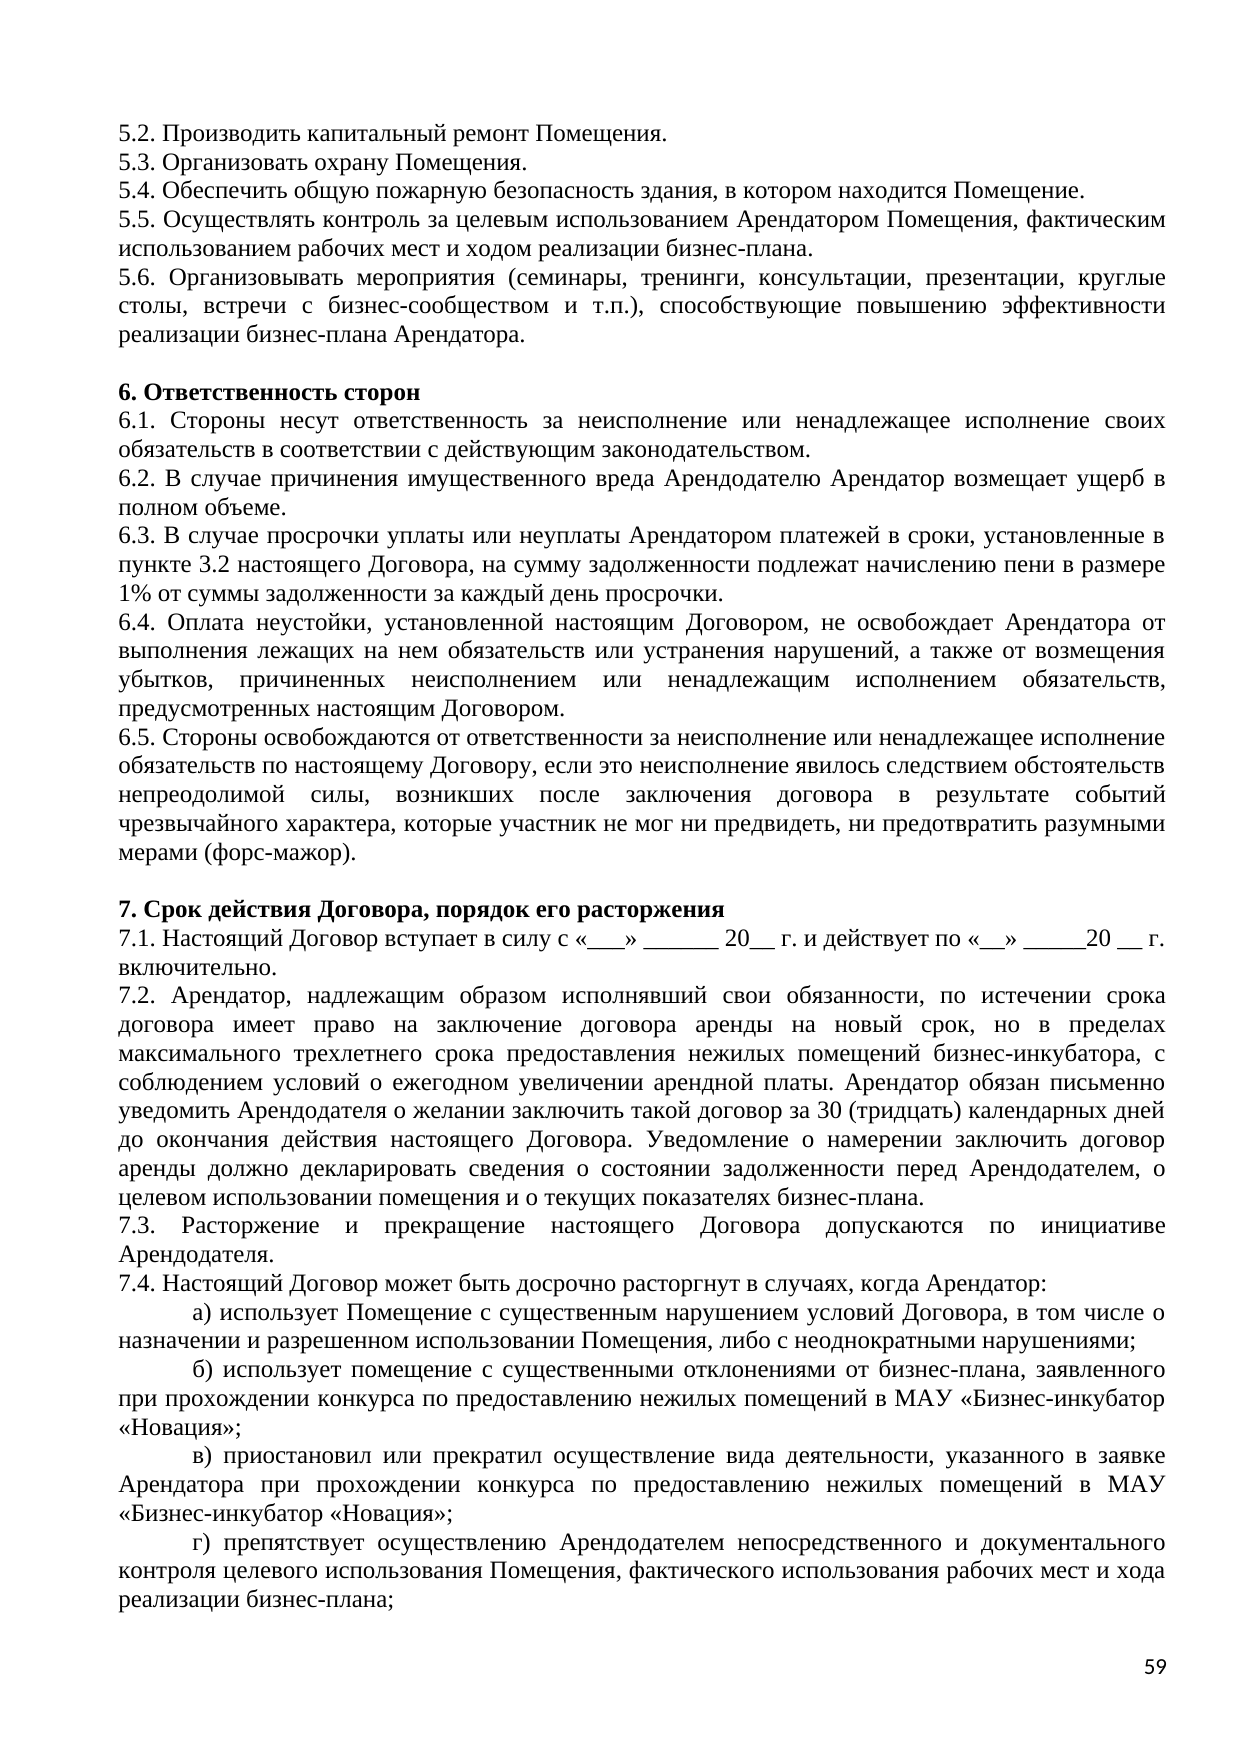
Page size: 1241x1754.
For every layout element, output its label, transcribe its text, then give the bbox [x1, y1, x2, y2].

text 6.2. В случае причинения имущественного вреда Арендодателю Арендатор возмещает ущерб в полном объеме. [118, 463, 1167, 521]
text 6.4. Оплата неустойки, установленной настоящим Договором, не освобождает Арендатора от выполнения лежащих на нем обязательств или устранения нарушений, а также от возмещения убытков, причиненных неисполнением или ненадлежащим исполнением обязательств, предусмотренных настоящим Договором. [118, 607, 1167, 722]
text а) использует Помещение с существенным нарушением условий Договора, в том числе о назначении и разрешенном использовании Помещения, либо с неоднократными нарушениями; [118, 1297, 1167, 1354]
text 7.4. Настоящий Договор может быть досрочно расторгнут в случаях, когда Арендатор: [118, 1268, 1167, 1297]
text г) препятствует осуществлению Арендодателем непосредственного и документального контроля целевого использования Помещения, фактического использования рабочих мест и хода реализации бизнес-плана; [118, 1527, 1167, 1613]
text 5.6. Организовывать мероприятия (семинары, тренинги, консультации, презентации, круглые столы, встречи с бизнес-сообществом и т.п.), способствующие повышению эффективности реализации бизнес-плана Арендатора. [118, 262, 1167, 348]
text 7. Срок действия Договора, порядок его расторжения [118, 894, 1167, 923]
text 7.3. Расторжение и прекращение настоящего Договора допускаются по инициативе Арендодателя. [118, 1211, 1167, 1268]
text 6.1. Стороны несут ответственность за неисполнение или ненадлежащее исполнение своих обязательств в соответствии с действующим законодательством. [118, 406, 1167, 463]
text 7.1. Настоящий Договор вступает в силу с «___» ______ 20__ г. и действует по «__» _____20 __ г. включительно. [118, 923, 1167, 981]
text 5.3. Организовать охрану Помещения. [118, 147, 1167, 176]
text б) использует помещение с существенными отклонениями от бизнес-плана, заявленного при прохождении конкурса по предоставлению нежилых помещений в МАУ «Бизнес-инкубатор «Новация»; [118, 1354, 1167, 1441]
text 6.5. Стороны освобождаются от ответственности за неисполнение или ненадлежащее исполнение обязательств по настоящему Договору, если это неисполнение явилось следствием обстоятельств непреодолимой силы, возникших после заключения договора в результате событий чрезвычайного характера, которые участник не мог ни предвидеть, ни предотвратить разумными мерами (форс-мажор). [118, 722, 1167, 866]
text 5.5. Осуществлять контроль за целевым использованием Арендатором Помещения, фактическим использованием рабочих мест и ходом реализации бизнес-плана. [118, 204, 1167, 262]
text 5.4. Обеспечить общую пожарную безопасность здания, в котором находится Помещение. [118, 176, 1167, 204]
text 6. Ответственность сторон [118, 377, 1167, 406]
text 5.2. Производить капитальный ремонт Помещения. [118, 118, 1167, 147]
text 7.2. Арендатор, надлежащим образом исполнявший свои обязанности, по истечении срока договора имеет право на заключение договора аренды на новый срок, но в пределах максимального трехлетнего срока предоставления нежилых помещений бизнес-инкубатора, с соблюдением условий о ежегодном увеличении арендной платы. Арендатор обязан письменно уведомить Арендодателя о желании заключить такой договор за 30 (тридцать) календарных дней до окончания действия настоящего Договора. Уведомление о намерении заключить договор аренды должно декларировать сведения о состоянии задолженности перед Арендодателем, о целевом использовании помещения и о текущих показателях бизнес-плана. [118, 981, 1167, 1211]
text 6.3. В случае просрочки уплаты или неуплаты Арендатором платежей в сроки, установленные в пункте 3.2 настоящего Договора, на сумму задолженности подлежат начислению пени в размере 1% от суммы задолженности за каждый день просрочки. [118, 521, 1167, 607]
text в) приостановил или прекратил осуществление вида деятельности, указанного в заявке Арендатора при прохождении конкурса по предоставлению нежилых помещений в МАУ «Бизнес-инкубатор «Новация»; [118, 1441, 1167, 1527]
